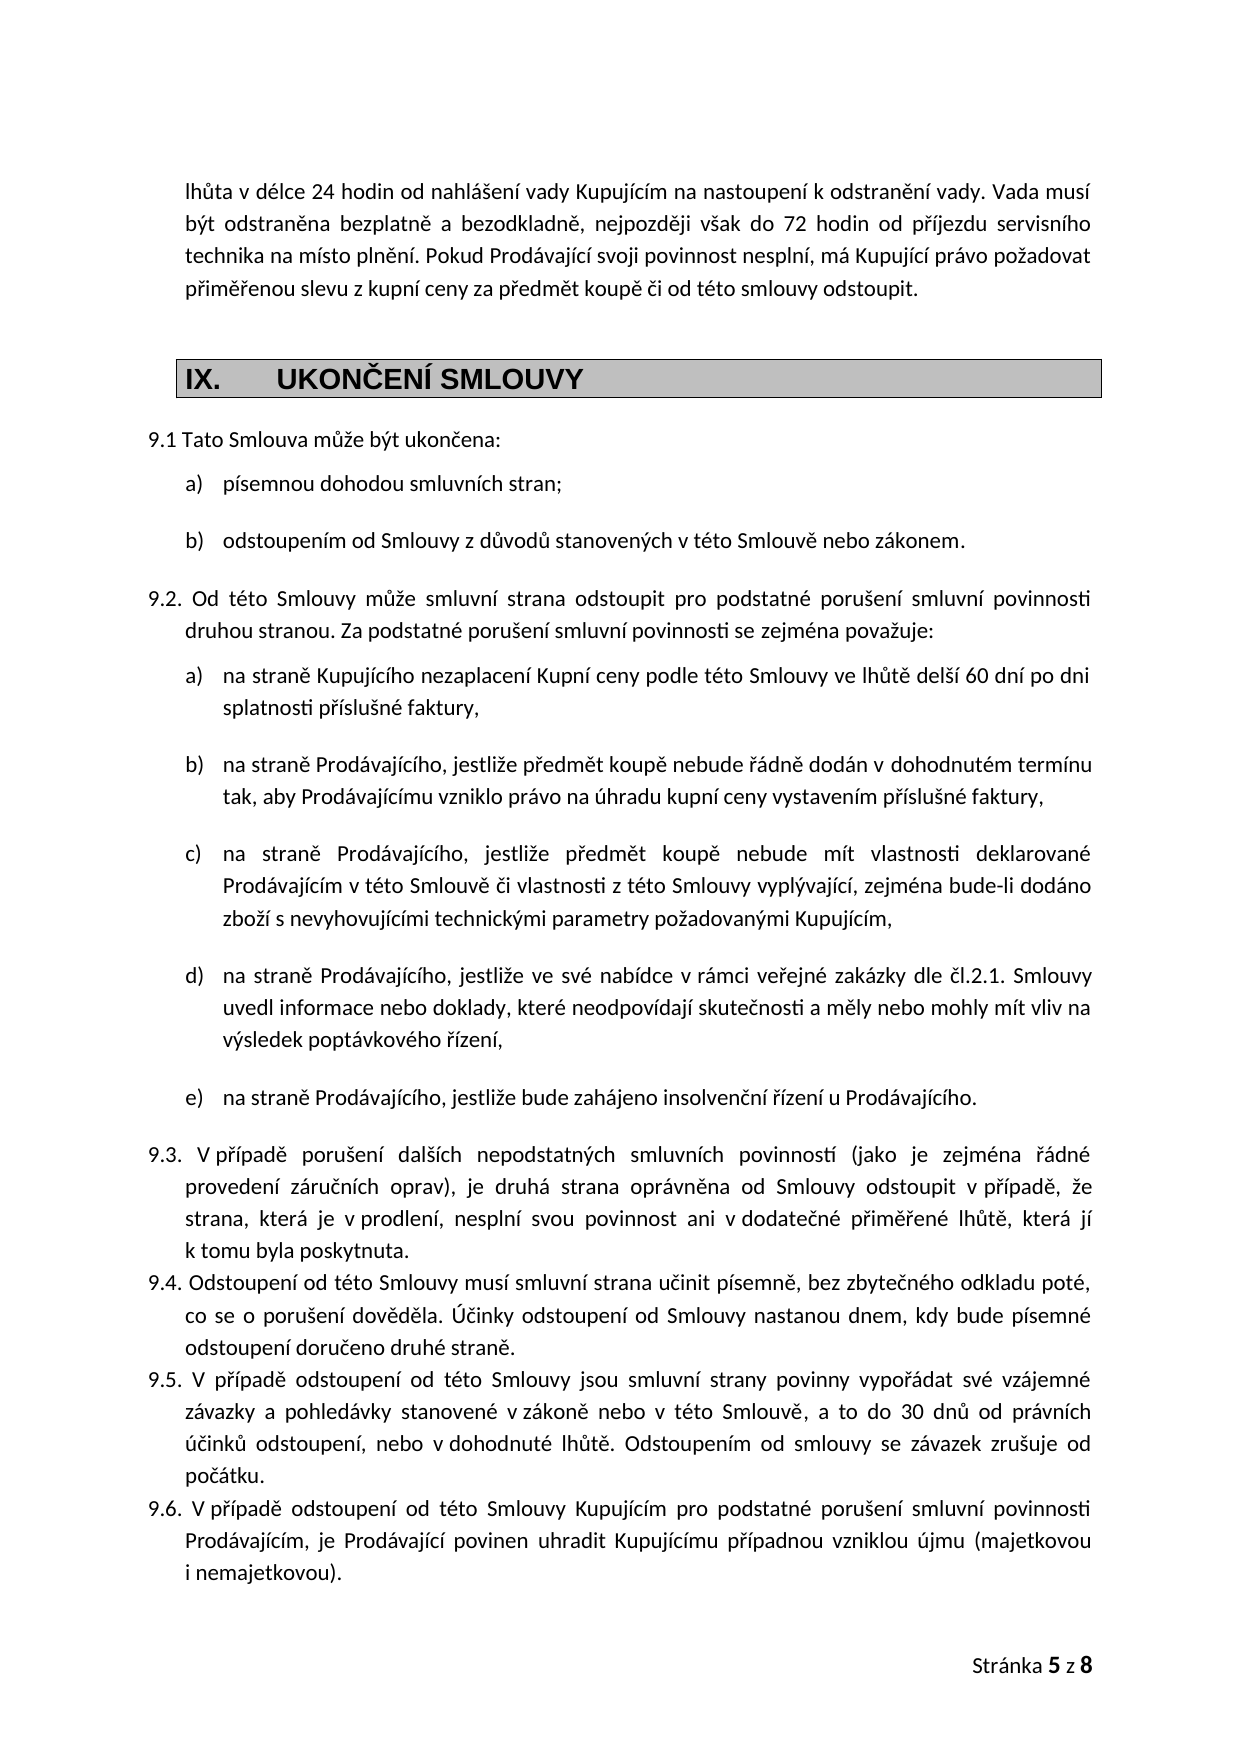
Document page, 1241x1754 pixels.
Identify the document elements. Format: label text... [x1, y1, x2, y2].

text 9.2. Od této Smlouvy může smluvní strana odstoupit pro podstatné porušení smluvní povinnosti druhou stranou. Za podstatné porušení smluvní povinnosti se zejména považuje: [148, 584, 1092, 644]
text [148, 177, 1092, 302]
list na straně Kupujícího nezaplacení Kupní ceny podle této Smlouvy ve lhůtě delší 60 dní po dni splatnosti příslušné faktury, [185, 661, 1092, 721]
text 9.1 Tato Smlouva může být ukončena: [148, 425, 1092, 453]
text 9.5. V případě odstoupení od této Smlouvy jsou smluvní strany povinny vypořádat své vzájemné závazky a pohledávky stanovené v zákoně nebo v této Smlouvě, a to do 30 dnů od právních účinků odstoupení, nebo v dohodnuté lhůtě. Odstoupením od smlouvy se závazek zrušuje od počátku. [148, 1365, 1092, 1490]
list na straně Prodávajícího, jestliže ve své nabídce v rámci veřejné zakázky dle čl.2.1. Smlouvy uvedl informace nebo doklady, které neodpovídají skutečnosti a měly nebo mohly mít vliv na výsledek poptávkového řízení, [185, 961, 1092, 1053]
list písemnou dohodou smluvních stran; [185, 469, 1092, 497]
list na straně Prodávajícího, jestliže předmět koupě nebude řádně dodán v dohodnutém termínu tak, aby Prodávajícímu vzniklo právo na úhradu kupní ceny vystavením příslušné faktury, [185, 750, 1092, 810]
list UKONČENÍ SMLOUVY [177, 360, 1101, 397]
text 9.4. Odstoupení od této Smlouvy musí smluvní strana učinit písemně, bez zbytečného odkladu poté, co se o porušení dověděla. Účinky odstoupení od Smlouvy nastanou dnem, kdy bude písemné odstoupení doručeno druhé straně. [148, 1268, 1092, 1361]
list na straně Prodávajícího, jestliže bude zahájeno insolvenční řízení u Prodávajícího. [185, 1083, 1092, 1111]
text 9.3. V případě porušení dalších nepodstatných smluvních povinností (jako je zejména řádné provedení záručních oprav), je druhá strana oprávněna od Smlouvy odstoupit v případě, že strana, která je v prodlení, nesplní svou povinnost ani v dodatečné přiměřené lhůtě, která jí k tomu byla poskytnuta. [148, 1140, 1092, 1264]
text 9.6. V případě odstoupení od této Smlouvy Kupujícím pro podstatné porušení smluvní povinnosti Prodávajícím, je Prodávající povinen uhradit Kupujícímu případnou vzniklou újmu (majetkovou i nemajetkovou). [148, 1494, 1092, 1586]
list odstoupením od Smlouvy z důvodů stanovených v této Smlouvě nebo zákonem. [185, 527, 1092, 555]
list na straně Prodávajícího, jestliže předmět koupě nebude mít vlastnosti deklarované Prodávajícím v této Smlouvě či vlastnosti z této Smlouvy vyplývající, zejména bude-li dodáno zboží s nevyhovujícími technickými parametry požadovanými Kupujícím, [185, 839, 1092, 932]
